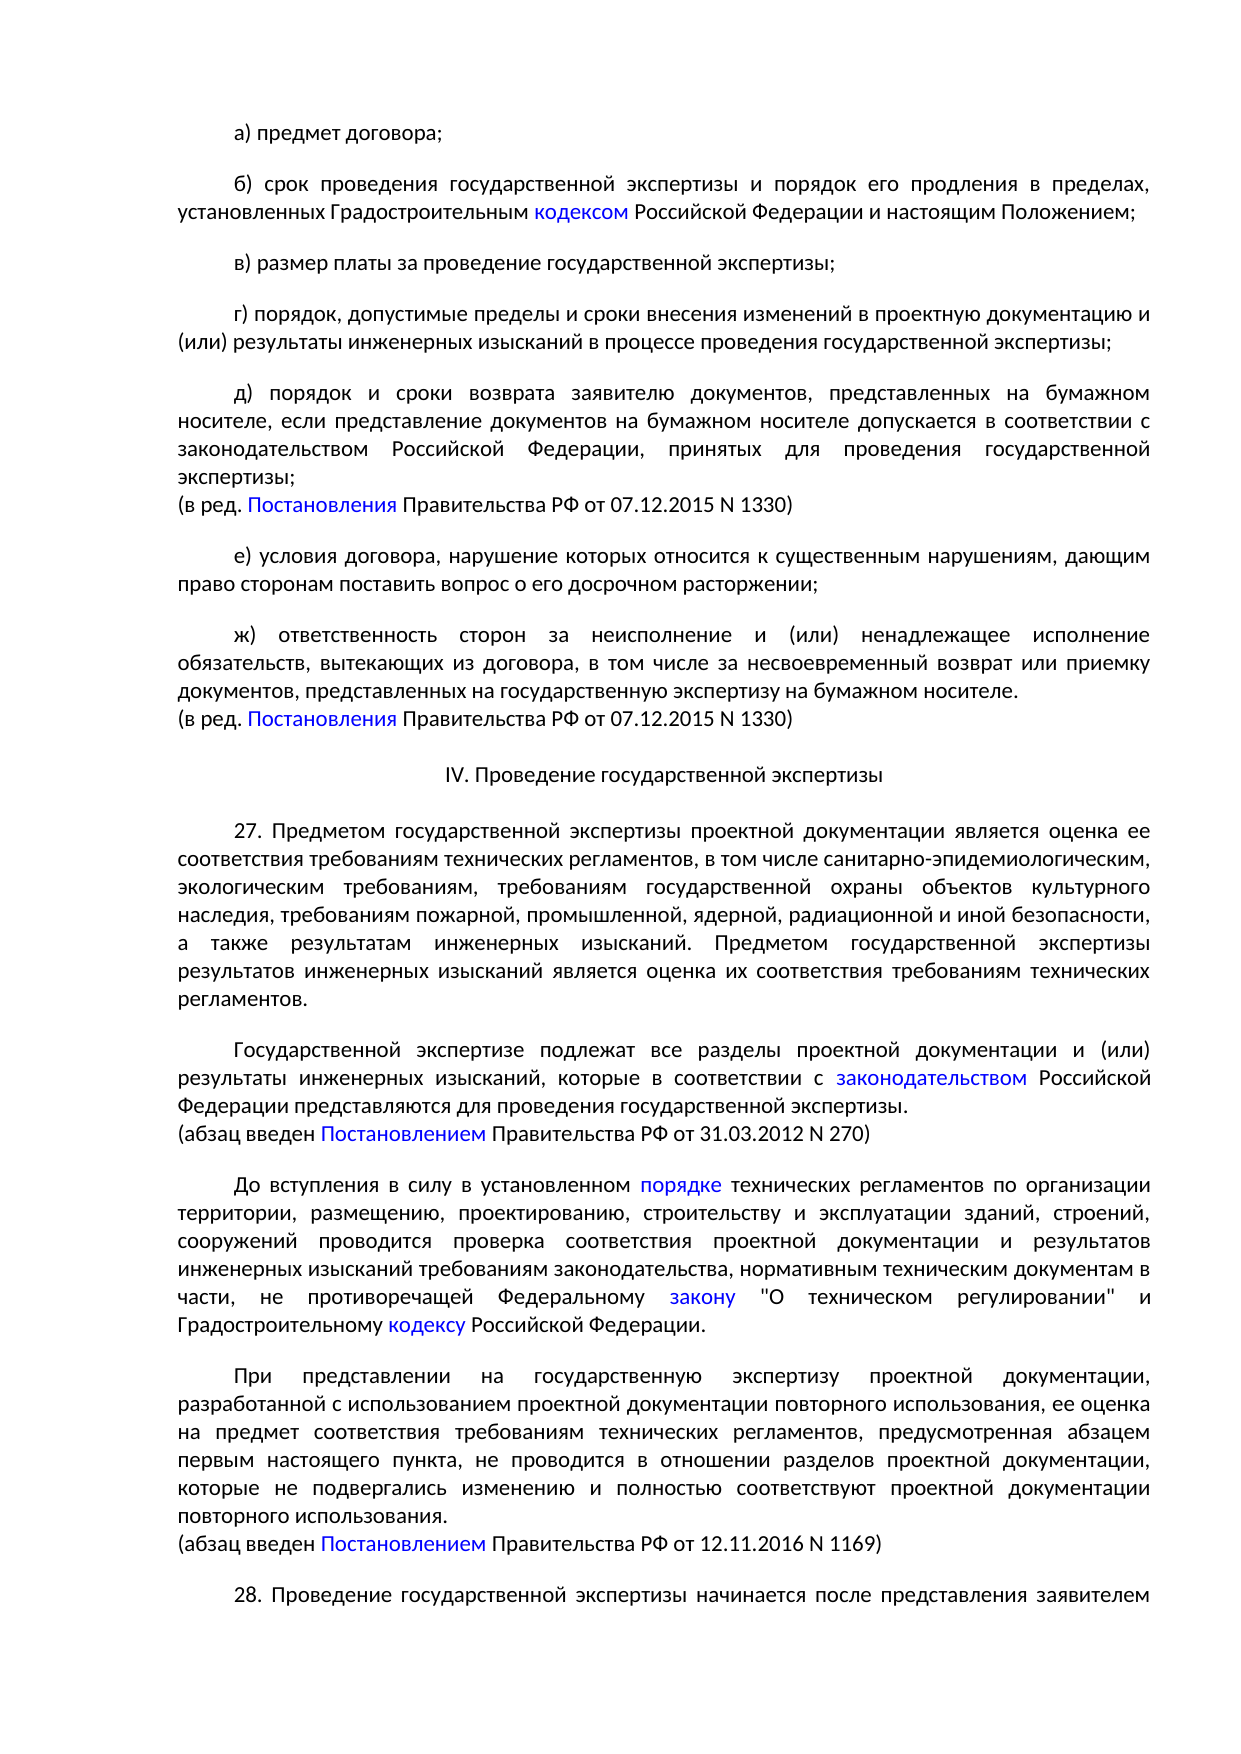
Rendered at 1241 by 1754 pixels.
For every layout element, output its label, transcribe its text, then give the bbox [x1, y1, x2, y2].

text е) условия договора, нарушение которых относится к существенным нарушениям, дающим право сторонам поставить вопрос о его досрочном расторжении; [177, 541, 1152, 597]
text а) предмет договора; [177, 118, 1152, 146]
text д) порядок и сроки возврата заявителю документов, представленных на бумажном носителе, если представление документов на бумажном носителе допускается в соответствии с законодательством Российской Федерации, принятых для проведения государственной экспертизы; [177, 378, 1152, 490]
text Государственной экспертизе подлежат все разделы проектной документации и (или) результаты инженерных изысканий, которые в соответствии с законодательством Российской Федерации представляются для проведения государственной экспертизы. [177, 1035, 1152, 1119]
text (абзац введен Постановлением Правительства РФ от 31.03.2012 N 270) [177, 1119, 1152, 1147]
text в) размер платы за проведение государственной экспертизы; [177, 248, 1152, 276]
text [177, 1580, 1152, 1608]
text 27. Предметом государственной экспертизы проектной документации является оценка ее соответствия требованиям технических регламентов, в том числе санитарно-эпидемиологическим, экологическим требованиям, требованиям государственной охраны объектов культурного наследия, требованиям пожарной, промышленной, ядерной, радиационной и иной безопасности, а также результатам инженерных изысканий. Предметом государственной экспертизы результатов инженерных изысканий является оценка их соответствия требованиям технических регламентов. [177, 816, 1152, 1012]
text (в ред. Постановления Правительства РФ от 07.12.2015 N 1330) [177, 490, 1152, 518]
text (в ред. Постановления Правительства РФ от 07.12.2015 N 1330) [177, 704, 1152, 732]
text б) срок проведения государственной экспертизы и порядок его продления в пределах, установленных Градостроительным кодексом Российской Федерации и настоящим Положением; [177, 169, 1152, 225]
text ж) ответственность сторон за неисполнение и (или) ненадлежащее исполнение обязательств, вытекающих из договора, в том числе за несвоевременный возврат или приемку документов, представленных на государственную экспертизу на бумажном носителе. [177, 620, 1152, 704]
text г) порядок, допустимые пределы и сроки внесения изменений в проектную документацию и (или) результаты инженерных изысканий в процессе проведения государственной экспертизы; [177, 299, 1152, 355]
text При представлении на государственную экспертизу проектной документации, разработанной с использованием проектной документации повторного использования, ее оценка на предмет соответствия требованиям технических регламентов, предусмотренная абзацем первым настоящего пункта, не проводится в отношении разделов проектной документации, которые не подвергались изменению и полностью соответствуют проектной документации повторного использования. [177, 1361, 1152, 1529]
text (абзац введен Постановлением Правительства РФ от 12.11.2016 N 1169) [177, 1529, 1152, 1557]
text IV. Проведение государственной экспертизы [177, 760, 1152, 788]
text До вступления в силу в установленном порядке технических регламентов по организации территории, размещению, проектированию, строительству и эксплуатации зданий, строений, сооружений проводится проверка соответствия проектной документации и результатов инженерных изысканий требованиям законодательства, нормативным техническим документам в части, не противоречащей Федеральному закону "О техническом регулировании" и Градостроительному кодексу Российской Федерации. [177, 1170, 1152, 1338]
